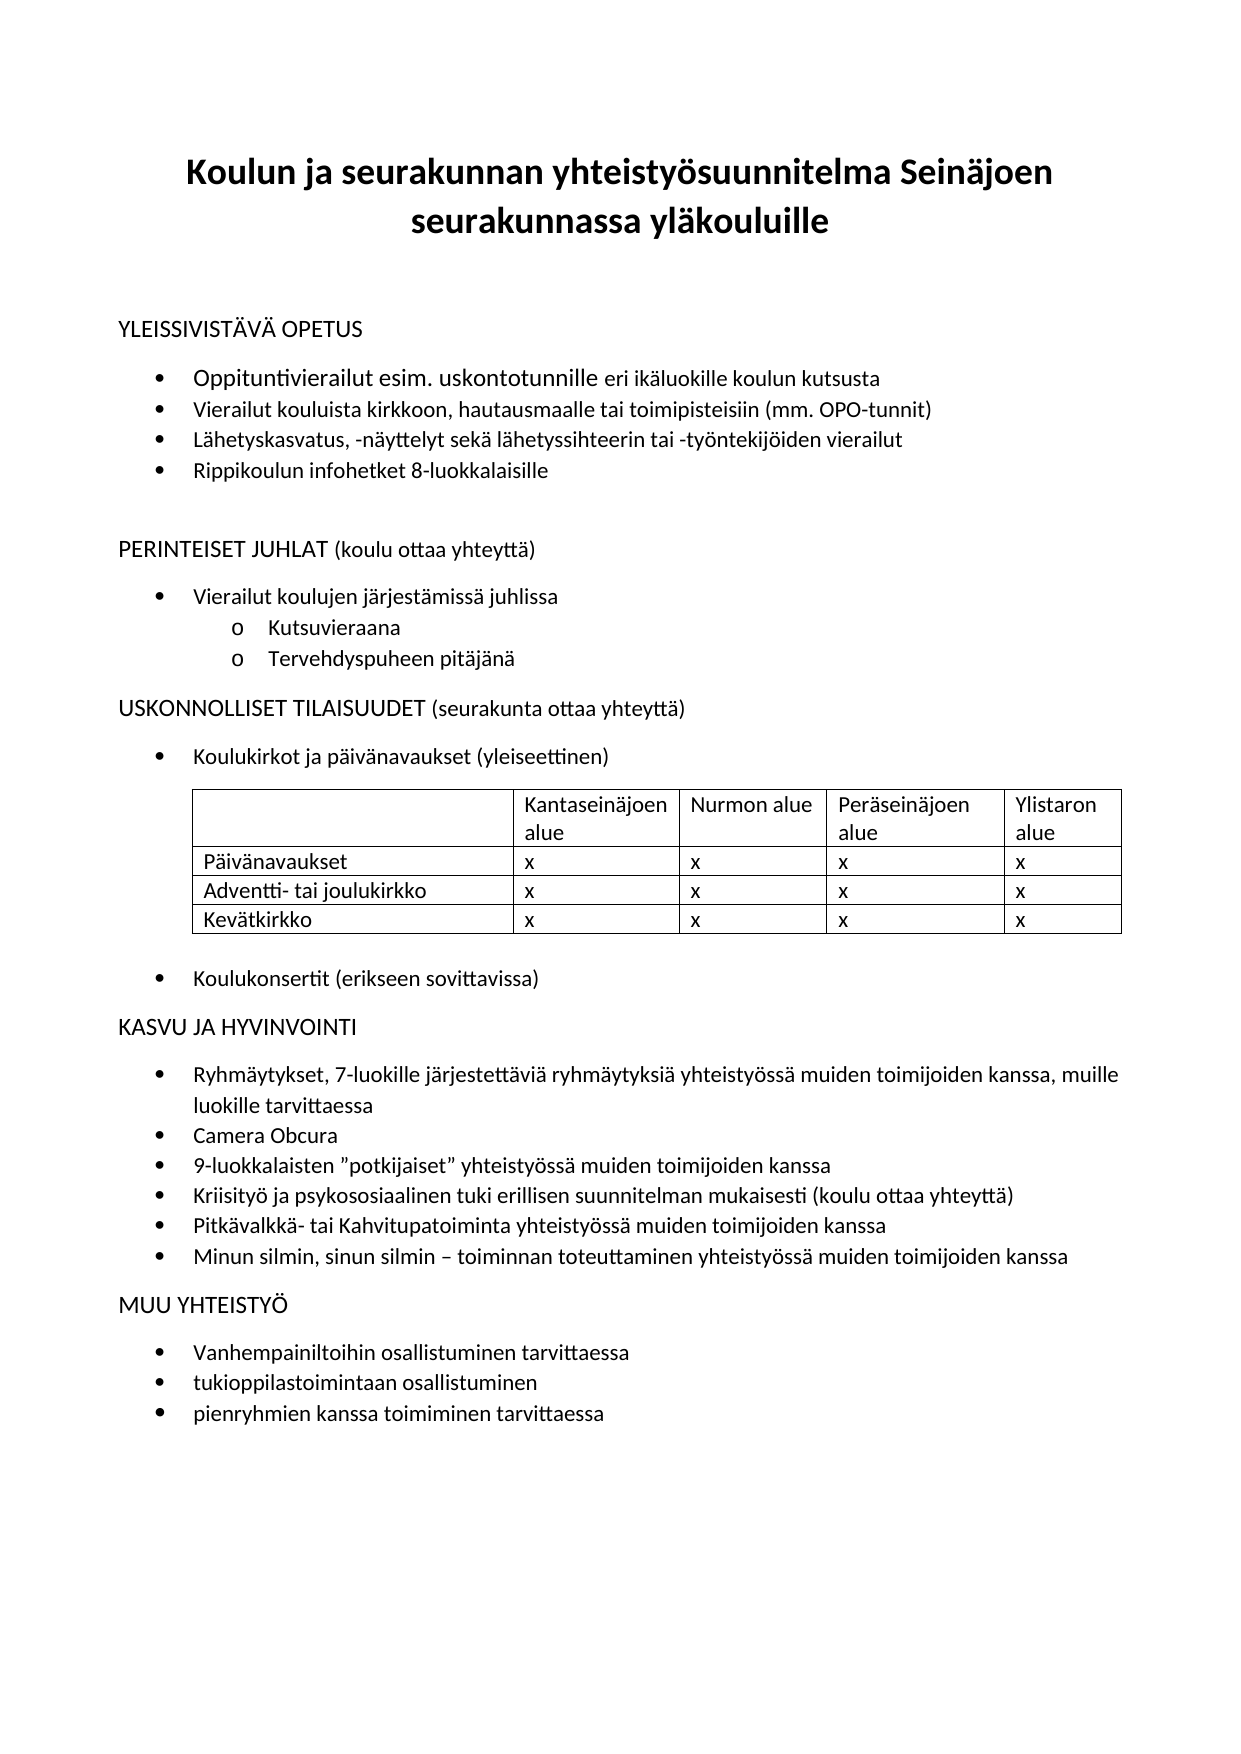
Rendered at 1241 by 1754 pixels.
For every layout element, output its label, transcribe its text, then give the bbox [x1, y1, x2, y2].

table_cell x [514, 905, 679, 933]
list Lähetyskasvatus, -näyttelyt sekä lähetyssihteerin tai -työntekijöiden vierailut [156, 426, 1122, 453]
table_cell Adventti- tai joulukirkko [193, 876, 513, 904]
list Koulukirkot ja päivänavaukset (yleiseettinen) [156, 742, 1122, 770]
table_header Peräseinäjoen alue [827, 790, 1004, 846]
text Koulun ja seurakunnan yhteistyösuunnitelma Seinäjoen seurakunnassa yläkouluille [118, 148, 1122, 243]
table_header Nurmon alue [680, 790, 826, 846]
table_cell x [1005, 847, 1121, 875]
table_cell Päivänavaukset [193, 847, 513, 875]
list Camera Obcura [156, 1121, 1122, 1149]
table_cell Kevätkirkko [193, 905, 513, 933]
text MUU YHTEISTYÖ [118, 1289, 1122, 1319]
list Rippikoulun infohetket 8-luokkalaisille [156, 456, 1122, 484]
list Oppituntivierailut esim. uskontotunnille eri ikäluokille koulun kutsusta [156, 362, 1122, 393]
table_cell x [680, 876, 826, 904]
list pienryhmien kanssa toimiminen tarvittaessa [156, 1399, 1122, 1427]
text KASVU JA HYVINVOINTI [118, 1011, 1122, 1042]
text PERINTEISET JUHLAT (koulu ottaa yhteyttä) [118, 533, 1122, 563]
text YLEISSIVISTÄVÄ OPETUS [118, 313, 1122, 343]
list Vierailut kouluista kirkkoon, hautausmaalle tai toimipisteisiin (mm. OPO-tunnit) [156, 395, 1122, 423]
table_cell x [1005, 876, 1121, 904]
table_header Ylistaron alue [1005, 790, 1121, 846]
table_header Kantaseinäjoen alue [514, 790, 679, 846]
list Pitkävalkkä- tai Kahvitupatoiminta yhteistyössä muiden toimijoiden kanssa [156, 1212, 1122, 1240]
list Koulukonsertit (erikseen sovittavissa) [156, 964, 1122, 992]
table_cell x [514, 847, 679, 875]
list Vierailut koulujen järjestämissä juhlissa [156, 582, 1122, 610]
table_cell x [827, 847, 1004, 875]
table_cell x [680, 905, 826, 933]
text USKONNOLLISET TILAISUUDET (seurakunta ottaa yhteyttä) [118, 692, 1122, 723]
list Minun silmin, sinun silmin – toiminnan toteuttaminen yhteistyössä muiden toimijoiden kanssa [156, 1242, 1122, 1270]
list Ryhmäytykset, 7-luokille järjestettäviä ryhmäytyksiä yhteistyössä muiden toimijoiden kanssa, muille luokille tarvittaessa [156, 1061, 1122, 1119]
list Kriisityö ja psykososiaalinen tuki erillisen suunnitelman mukaisesti (koulu ottaa yhteyttä) [156, 1181, 1122, 1209]
table_cell x [514, 876, 679, 904]
list Tervehdyspuheen pitäjänä [231, 644, 1122, 673]
list Vanhempainiltoihin osallistuminen tarvittaessa [156, 1338, 1122, 1366]
table_cell x [827, 876, 1004, 904]
list Kutsuvieraana [231, 613, 1122, 642]
table_header [193, 790, 513, 846]
table_cell x [680, 847, 826, 875]
table_cell x [827, 905, 1004, 933]
list 9-luokkalaisten ”potkijaiset” yhteistyössä muiden toimijoiden kanssa [156, 1151, 1122, 1179]
table_cell x [1005, 905, 1121, 933]
list tukioppilastoimintaan osallistuminen [156, 1368, 1122, 1397]
